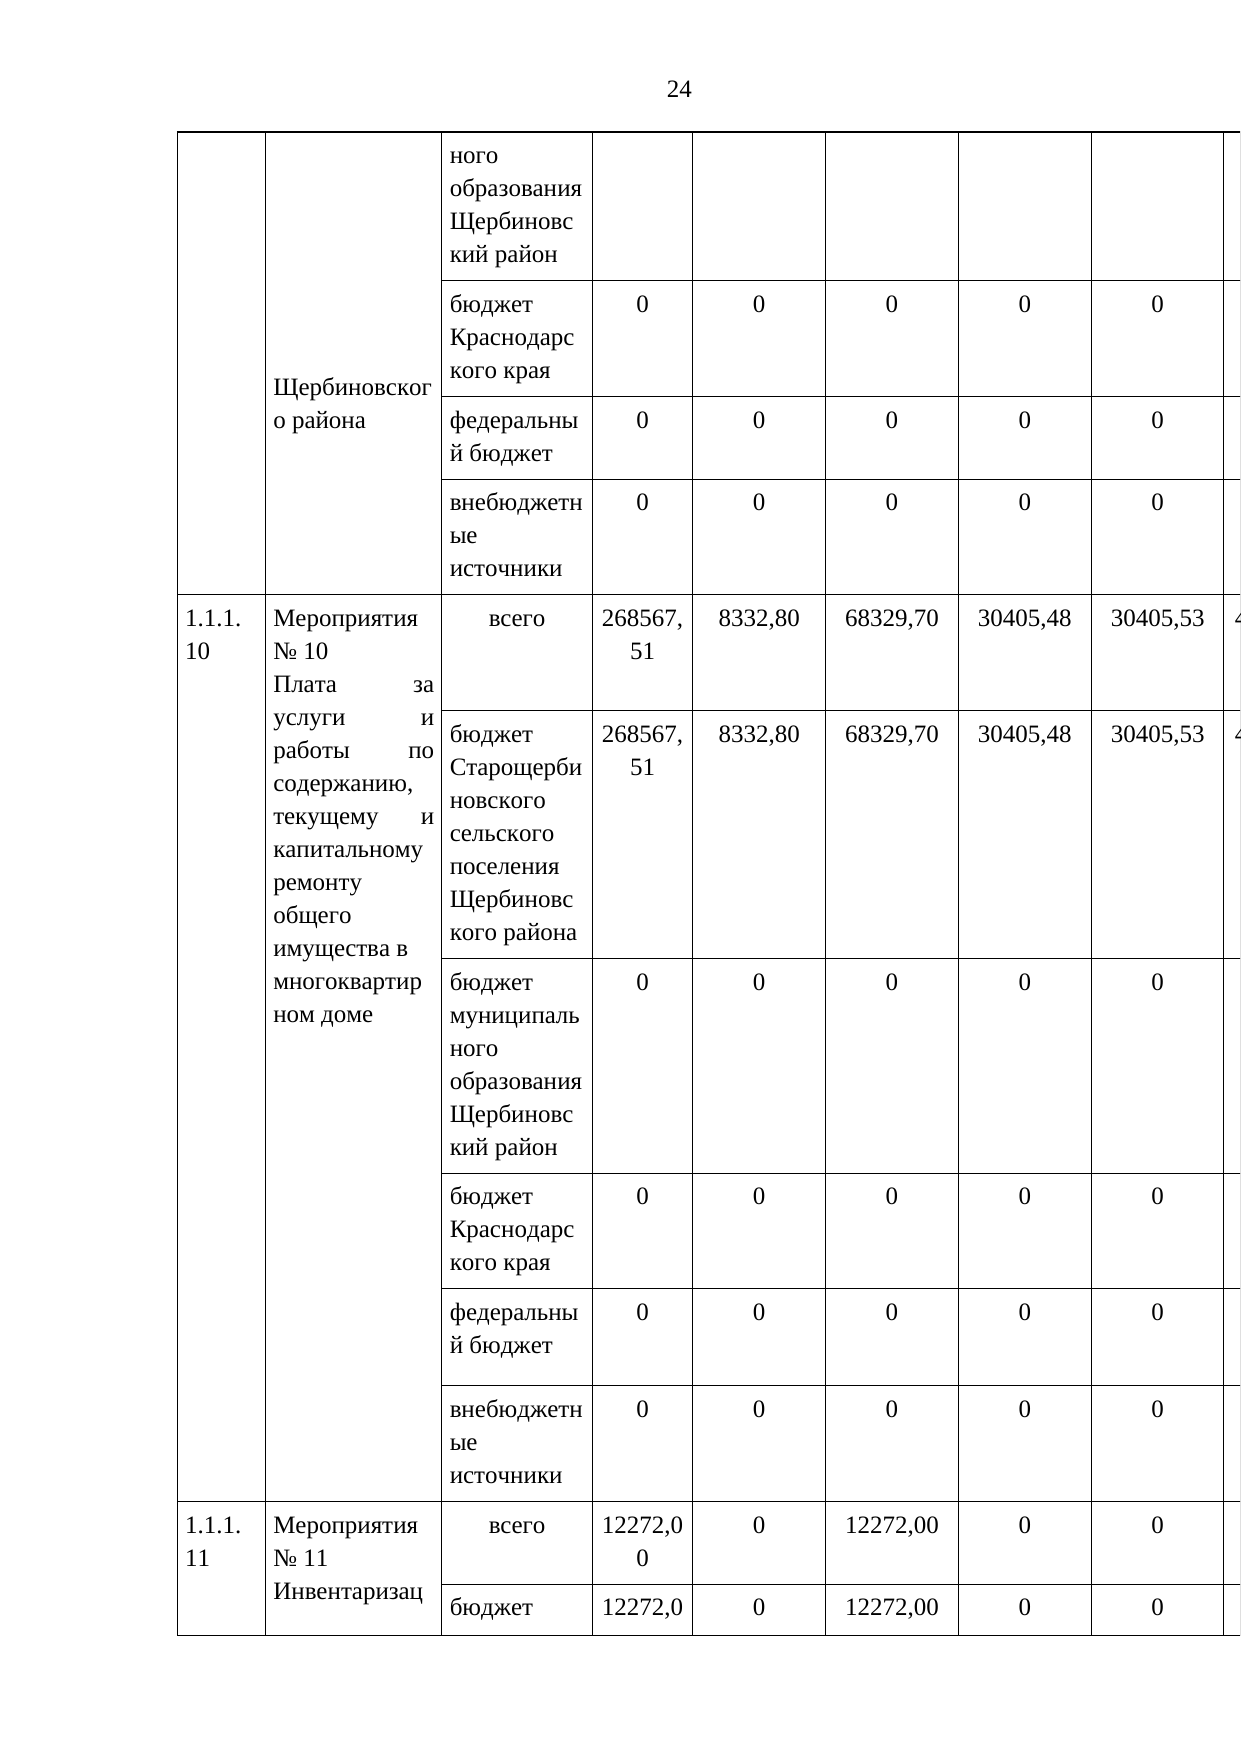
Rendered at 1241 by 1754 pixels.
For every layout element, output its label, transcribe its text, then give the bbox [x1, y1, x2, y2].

table_cell 0 [959, 1289, 1091, 1385]
table_cell 0 [1224, 1174, 1240, 1288]
table_cell 30405,48 [959, 711, 1091, 958]
table_cell 0 [1224, 959, 1240, 1173]
table_cell 12272,00 [826, 1502, 958, 1584]
table_cell 0 [1224, 281, 1240, 396]
table_cell 0 [1092, 1585, 1223, 1635]
table_cell 0 [959, 1585, 1091, 1635]
table_cell 0 [959, 281, 1091, 396]
table_cell всего [442, 595, 592, 710]
table_cell бюджет Краснодарского края [442, 281, 592, 396]
table_cell 68329,70 [826, 711, 958, 958]
table_cell 8332,80 [693, 595, 825, 710]
table_cell 0 [693, 480, 825, 594]
table_cell 0 [959, 480, 1091, 594]
table_cell 0 [1224, 480, 1240, 594]
table_cell 0 [959, 397, 1091, 478]
table_cell 0 [693, 1386, 825, 1501]
table_cell федеральный бюджет [442, 397, 592, 478]
table_cell 0 [1224, 1502, 1240, 1584]
table_cell 0 [959, 1174, 1091, 1288]
table_cell 0 [593, 281, 692, 396]
table_cell 268567,51 [593, 711, 692, 958]
table_cell 0 [593, 133, 692, 280]
table_cell 0 [959, 1386, 1091, 1501]
table_cell 0 [1092, 281, 1223, 396]
table_cell 268567,51 [593, 595, 692, 710]
table_cell Мероприятия № 11 Инвентаризационная оценка объектов муниципальной собственности с выдачей справки [266, 1502, 441, 1635]
table_cell всего [442, 1502, 592, 1584]
table_cell внебюджетные источники [442, 1386, 592, 1501]
table_cell 0 [826, 1289, 958, 1385]
table_cell 0 [826, 480, 958, 594]
table_cell 0 [826, 1386, 958, 1501]
table_cell 0 [959, 959, 1091, 1173]
table_cell 30405,48 [959, 595, 1091, 710]
table_cell 0 [593, 1289, 692, 1385]
table_cell 0 [1092, 397, 1223, 478]
table_cell бюджет Старощербиновского сельского поселения Щербиновского района [442, 711, 592, 958]
table_cell 0 [1224, 397, 1240, 478]
table_cell 1.1.1. 11 [178, 1502, 265, 1635]
table_cell внебюджетные источники [442, 480, 592, 594]
table_cell 0 [693, 1502, 825, 1584]
table_cell 0 [1224, 1289, 1240, 1385]
table_cell бюджет Краснодарского края [442, 1174, 592, 1288]
table_cell 0 [1092, 1174, 1223, 1288]
table_cell 0 [1092, 1289, 1223, 1385]
table_cell 0 [959, 133, 1091, 280]
table_cell 12272,00 [593, 1502, 692, 1584]
table_cell 0 [693, 1585, 825, 1635]
table_cell 0 [959, 1502, 1091, 1584]
table_cell 0 [826, 281, 958, 396]
table_cell 43698,00 [1224, 595, 1240, 710]
table_cell 0 [1092, 480, 1223, 594]
table_cell Мероприятия № 10 Плата за услуги и работы по содержанию, текущему и капитальному ремонту общего имущества в многоквартирном доме [266, 595, 441, 1501]
table_cell 0 [593, 1174, 692, 1288]
table_cell федеральный бюджет [442, 1289, 592, 1385]
table_cell 0 [693, 1174, 825, 1288]
table_cell 0 [826, 397, 958, 478]
table_cell 12272,00 [826, 1585, 958, 1635]
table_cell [442, 133, 592, 280]
table_cell 30405,53 [1092, 711, 1223, 958]
table_cell 43698,00 [1224, 711, 1240, 958]
table_cell 0 [693, 959, 825, 1173]
table_cell 0 [1092, 959, 1223, 1173]
table_cell 0 [693, 281, 825, 396]
table_cell 8332,80 [693, 711, 825, 958]
table_cell 0 [593, 959, 692, 1173]
table_cell 1.1.1. 10 [178, 595, 265, 1501]
table_cell 0 [826, 133, 958, 280]
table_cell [442, 1585, 592, 1635]
table_cell 0 [1092, 133, 1223, 280]
table_cell 0 [826, 1174, 958, 1288]
table_cell 0 [1092, 1502, 1223, 1584]
table_cell 0 [1224, 133, 1240, 280]
table_cell 0 [693, 1289, 825, 1385]
table_cell 0 [1224, 1585, 1240, 1635]
table_cell 68329,70 [826, 595, 958, 710]
table_cell 30405,53 [1092, 595, 1223, 710]
table_cell 0 [593, 1386, 692, 1501]
table_cell 0 [593, 480, 692, 594]
table_cell 0 [1092, 1386, 1223, 1501]
table_cell 0 [693, 397, 825, 478]
table_cell 0 [693, 133, 825, 280]
table_cell 0 [1224, 1386, 1240, 1501]
table_cell бюджет муниципального образования Щербиновский район [442, 959, 592, 1173]
table_cell 12272,00 [593, 1585, 692, 1635]
table_cell 0 [593, 397, 692, 478]
table_cell 0 [826, 959, 958, 1173]
